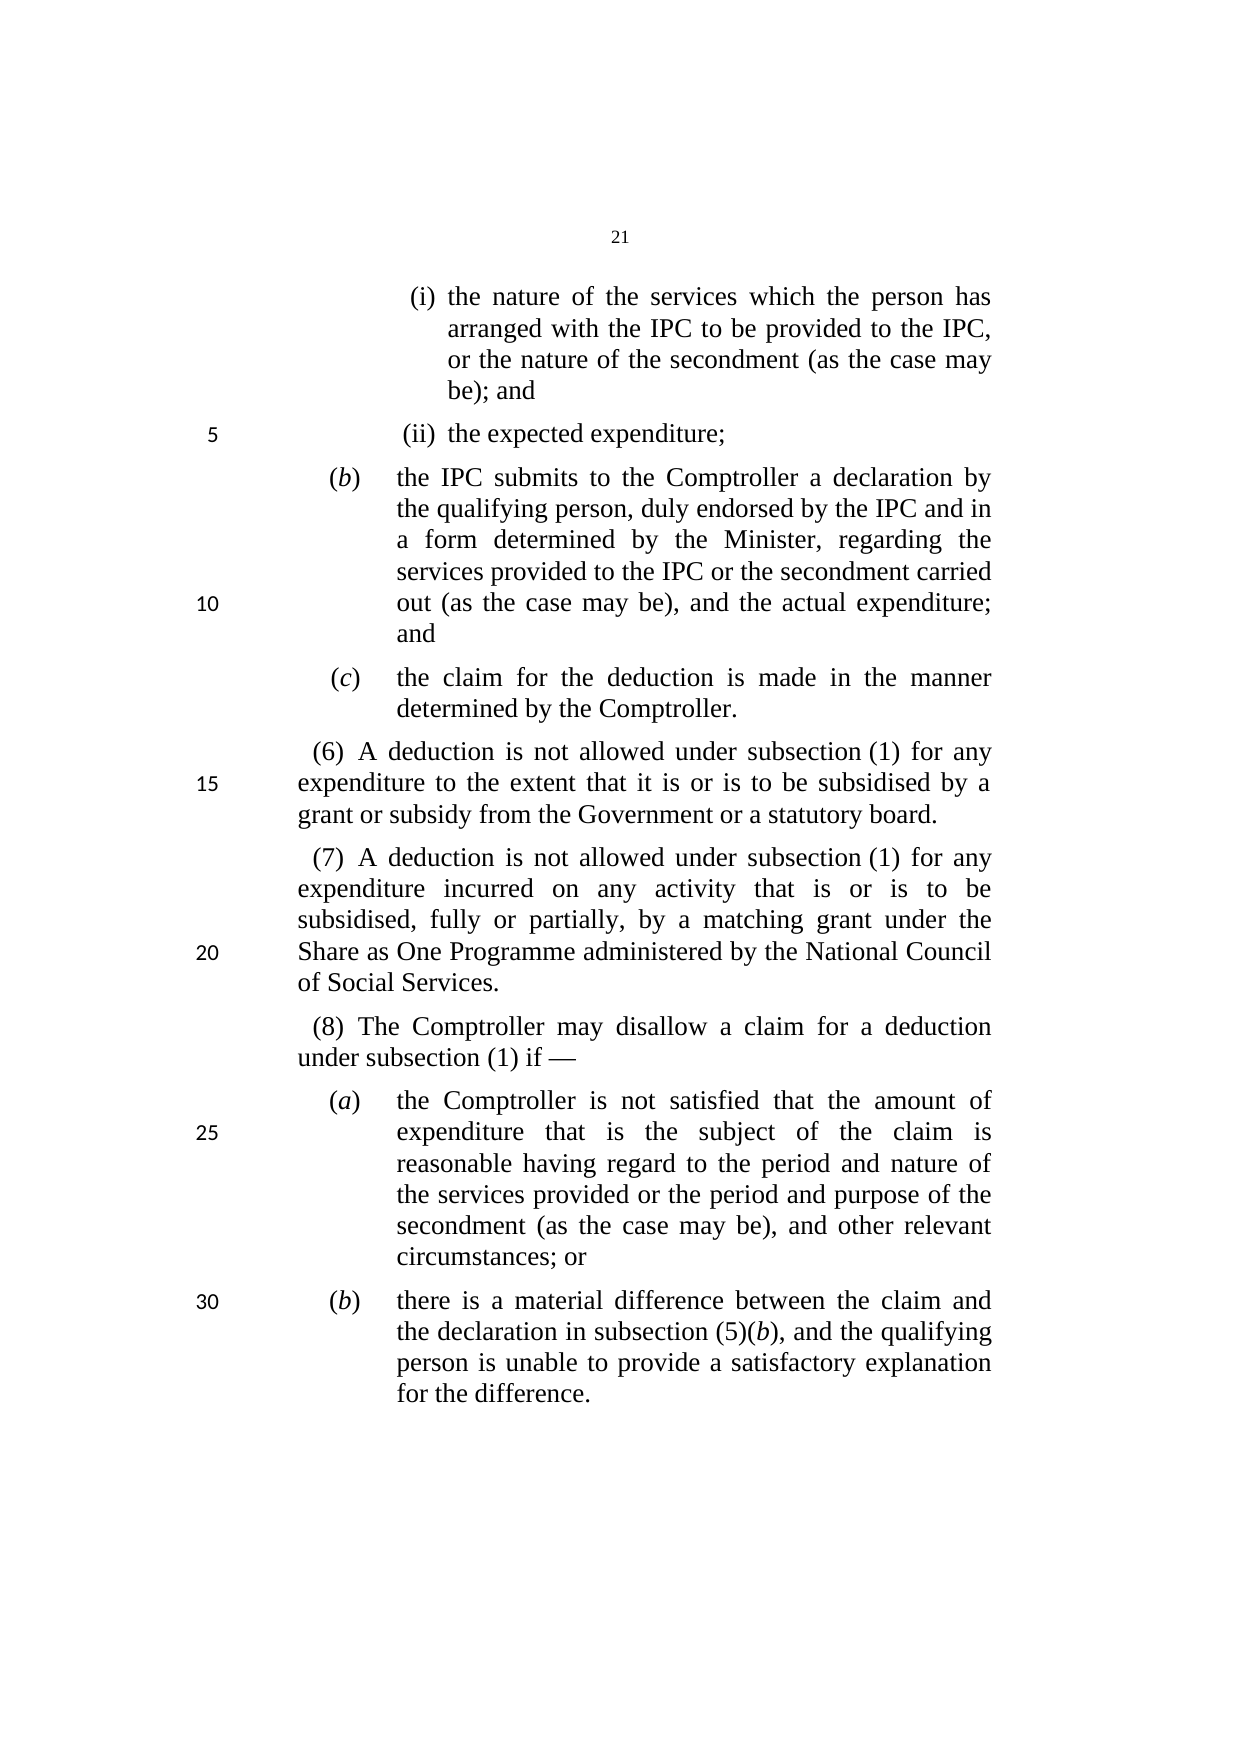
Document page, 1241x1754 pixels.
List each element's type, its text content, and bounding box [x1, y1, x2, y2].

text (b) there is a material difference between the claim and the declaration in subsection (5)(b), and the qualifying person is unable to provide a satisfactory explanation for the difference. [286, 1284, 992, 1408]
text (i) the nature of the services which the person has arranged with the IPC to be provided to the IPC, or the nature of the secondment (as the case may be); and [335, 281, 992, 405]
text (ii) the expected expenditure; [335, 418, 992, 449]
text (a) the Comptroller is not satisfied that the amount of expenditure that is the subject of the claim is reasonable having regard to the period and nature of the services provided or the period and purpose of the secondment (as the case may be), and other relevant circumstances; or [286, 1084, 992, 1271]
text (8) The Comptroller may disallow a claim for a deduction under subsection (1) if — [297, 1009, 992, 1072]
text (b) the IPC submits to the Comptroller a declaration by the qualifying person, duly endorsed by the IPC and in a form determined by the Minister, regarding the services provided to the IPC or the secondment carried out (as the case may be), and the actual expenditure; and [286, 461, 992, 648]
text (6) A deduction is not allowed under subsection (1) for any expenditure to the extent that it is or is to be subsidised by a grant or subsidy from the Government or a statutory board. [297, 735, 992, 829]
text (7) A deduction is not allowed under subsection (1) for any expenditure incurred on any activity that is or is to be subsidised, fully or partially, by a matching grant under the Share as One Programme administered by the National Council of Social Services. [297, 841, 992, 997]
text (c) the claim for the deduction is made in the manner determined by the Comptroller. [286, 661, 992, 723]
